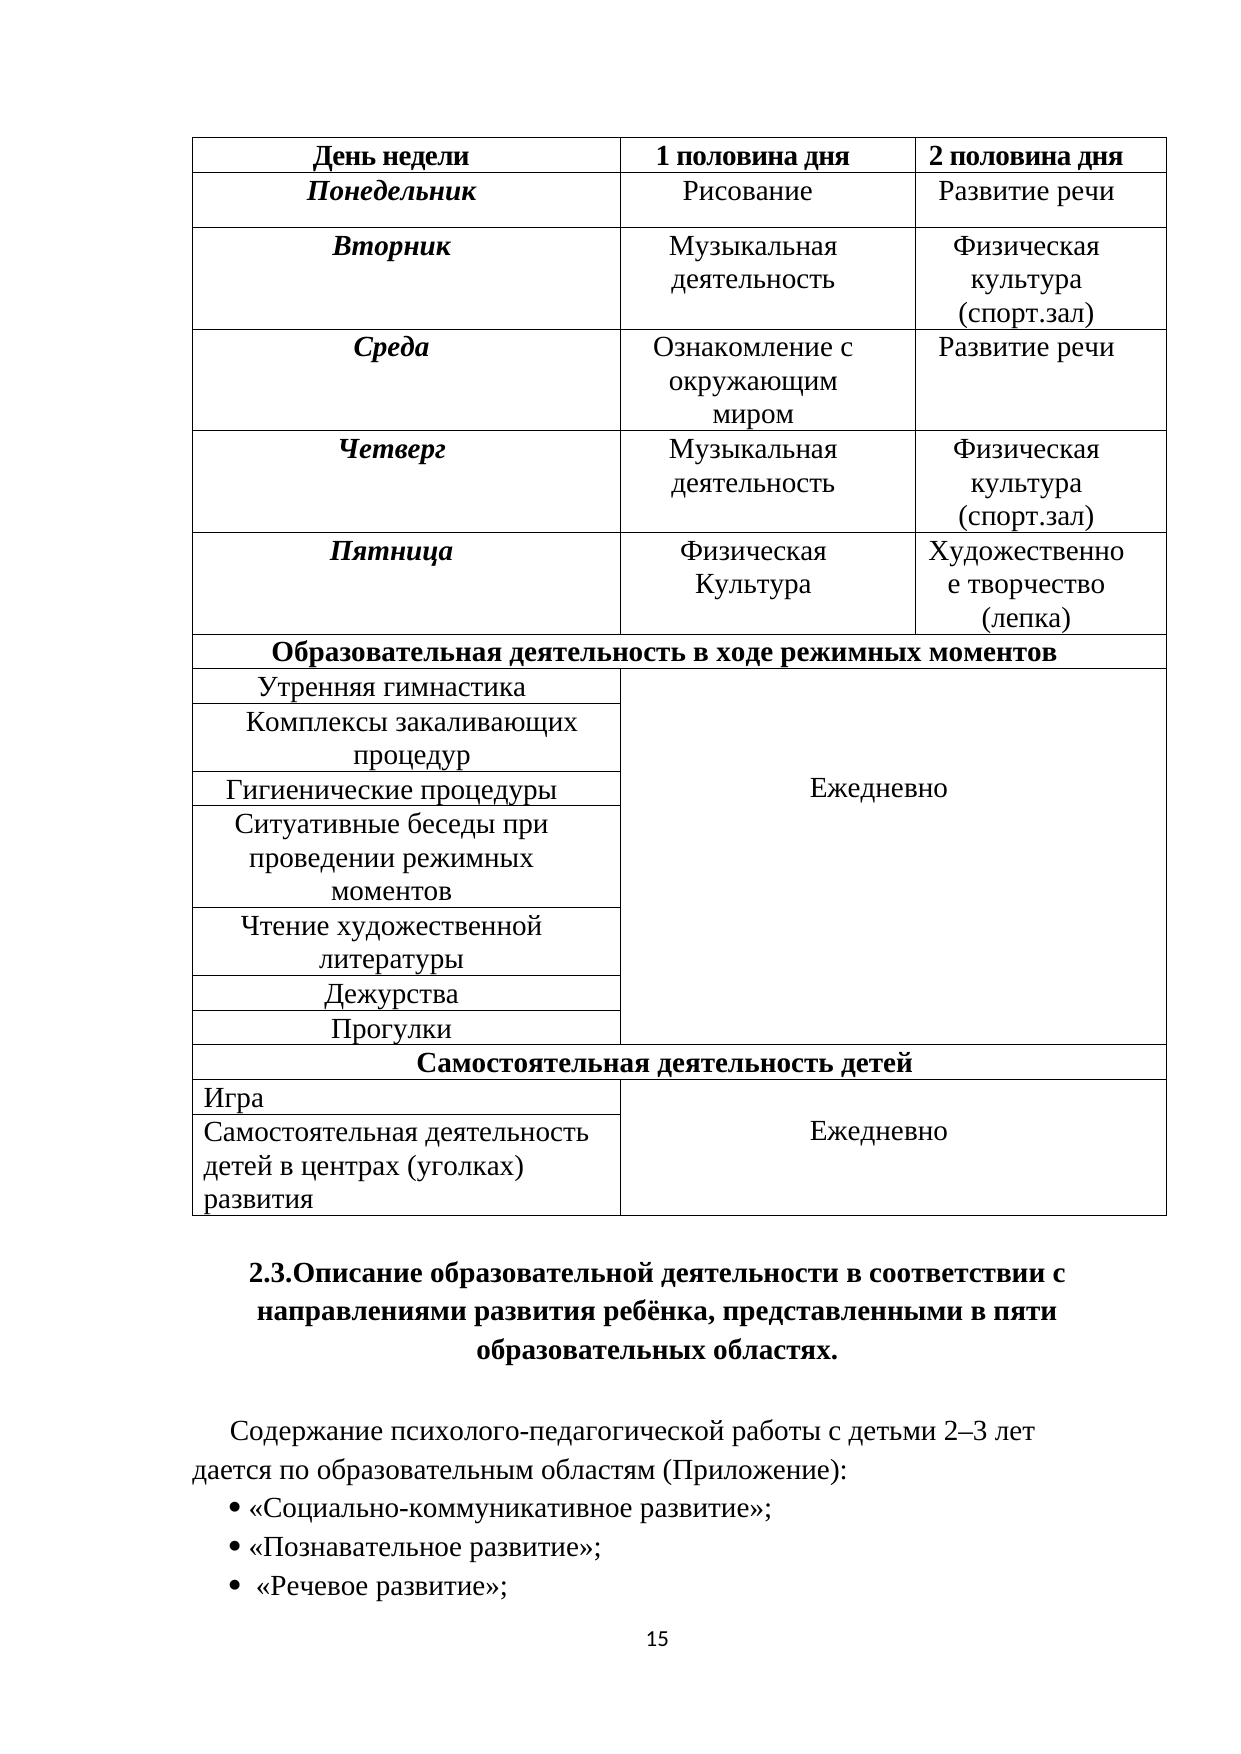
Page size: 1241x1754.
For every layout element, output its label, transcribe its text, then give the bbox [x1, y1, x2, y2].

table_cell Развитие речи [916, 173, 1166, 227]
table_cell Среда [193, 330, 620, 430]
table_cell Образовательная деятельность в ходе режимных моментов [193, 635, 1166, 668]
table_cell Прогулки [193, 1011, 620, 1044]
table_cell Ежедневно [621, 669, 1166, 1044]
list «Речевое развитие»; [192, 1568, 1122, 1602]
table_cell Физическая культура (спорт.зал) [916, 431, 1166, 532]
text Содержание психолого-педагогической работы с детьми 2–3 лет дается по образовательным областям (Приложение): [192, 1413, 1122, 1486]
text 2.3.Описание образовательной деятельности в соответствии с направлениями развития ребёнка, представленными в пяти образовательных областях. [192, 1255, 1122, 1365]
table_cell Комплексы закаливающих процедур [193, 704, 620, 771]
list «Социально-коммуникативное развитие»; [192, 1491, 1122, 1524]
table_cell Физическая Культура [621, 533, 915, 633]
table_header День недели [193, 138, 620, 172]
table_cell Художественное творчество (лепка) [916, 533, 1166, 633]
table_cell Ежедневно [621, 1080, 1166, 1215]
table_cell Понедельник [193, 173, 620, 227]
table_cell Чтение художественной литературы [193, 908, 620, 975]
table_cell Самостоятельная деятельность детей [193, 1045, 1166, 1079]
table_cell Музыкальная деятельность [621, 228, 915, 328]
table_cell Развитие речи [916, 330, 1166, 430]
table_cell Четверг [193, 431, 620, 532]
table_cell Утренняя гимнастика [193, 669, 620, 703]
table_cell Дежурства [193, 976, 620, 1010]
table_cell Рисование [621, 173, 915, 227]
table_cell Пятница [193, 533, 620, 633]
table_cell Игра [193, 1080, 620, 1113]
table_cell Ознакомление с окружающим миром [621, 330, 915, 430]
table_header 2 половина дня [916, 138, 1166, 172]
table_cell Музыкальная деятельность [621, 431, 915, 532]
table_cell Гигиенические процедуры [193, 772, 620, 805]
list «Познавательное развитие»; [192, 1529, 1122, 1563]
table_cell Самостоятельная деятельность детей в центрах (уголках) развития [193, 1115, 620, 1215]
table_cell Вторник [193, 228, 620, 328]
table_cell Физическая культура (спорт.зал) [916, 228, 1166, 328]
table_cell Ситуативные беседы при проведении режимных моментов [193, 806, 620, 907]
table_header 1 половина дня [621, 138, 915, 172]
